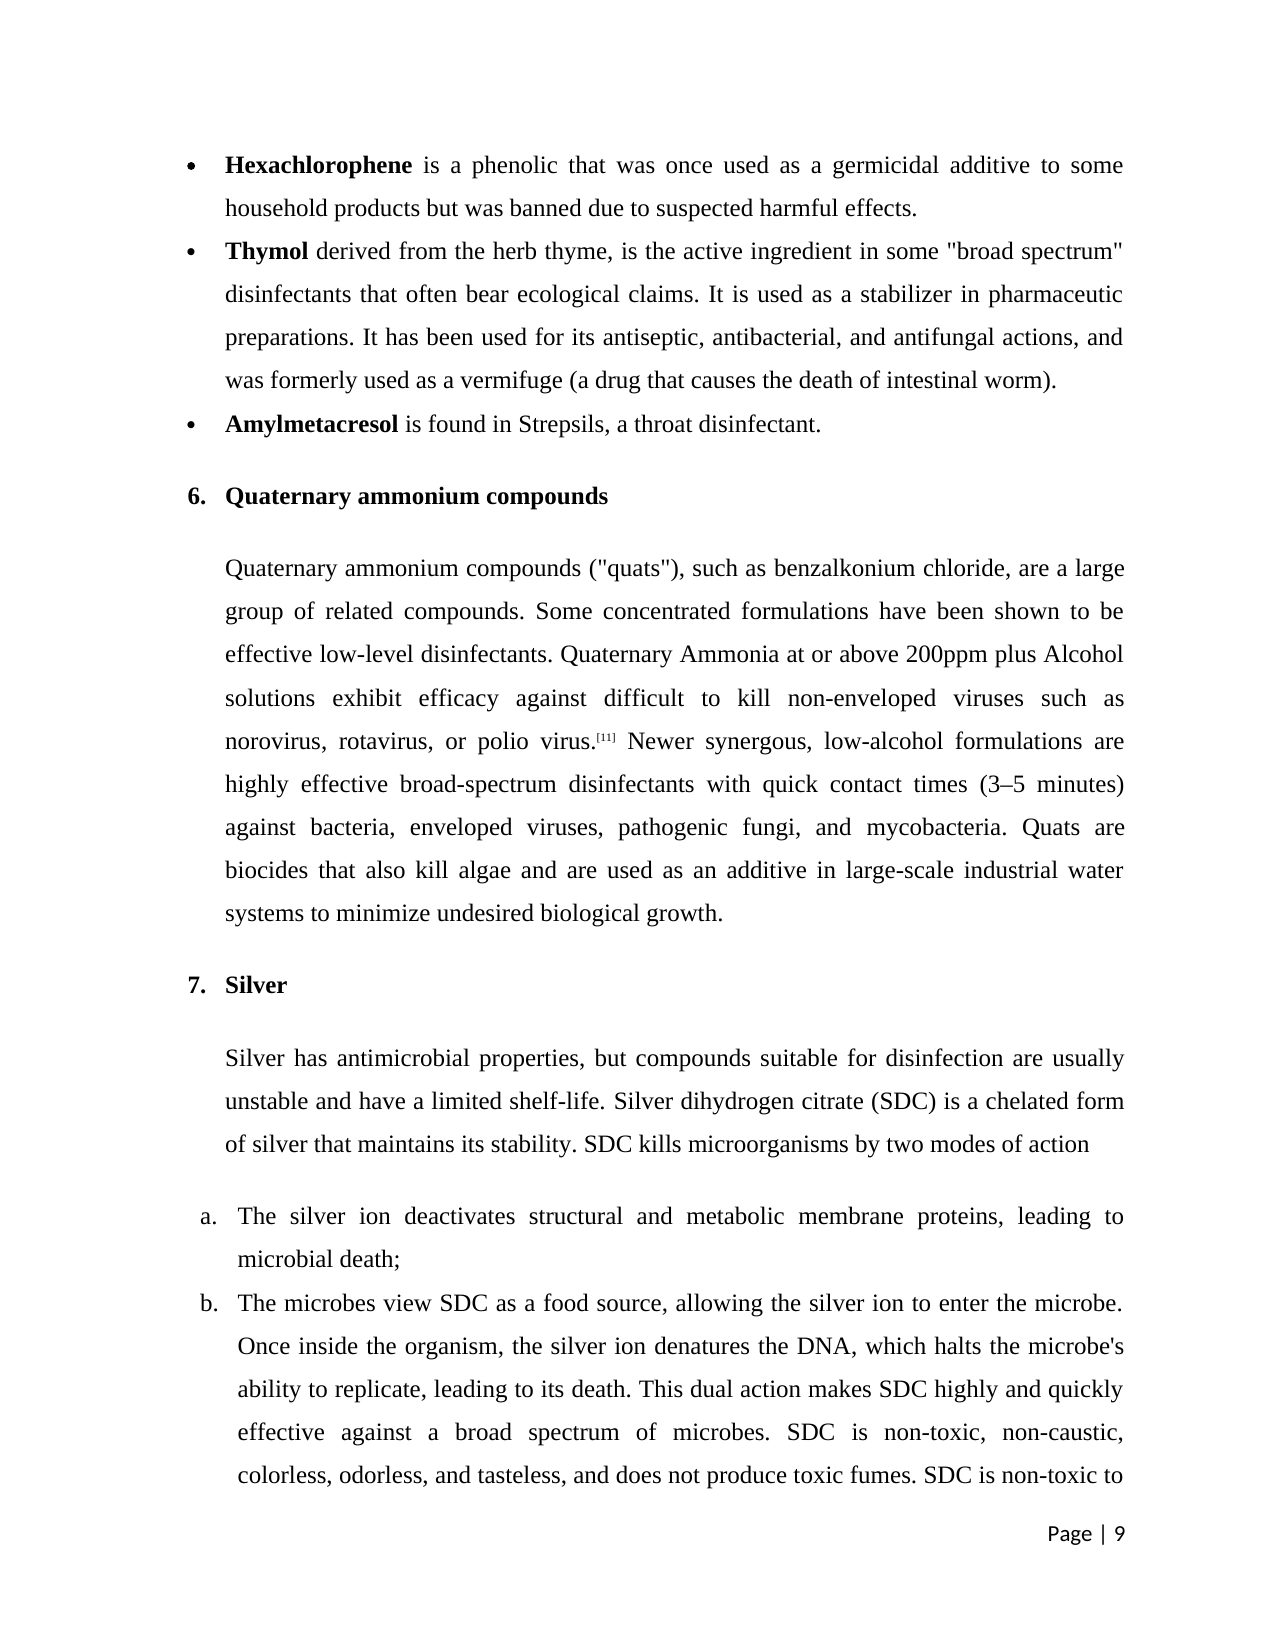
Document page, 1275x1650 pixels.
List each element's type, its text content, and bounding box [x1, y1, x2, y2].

list Hexachlorophene is a phenolic that was once used as a germicidal additive to some household products but was banned due to suspected harmful effects. [187, 150, 1125, 222]
list Quaternary ammonium compounds [187, 481, 1125, 510]
text Silver has antimicrobial properties, but compounds suitable for disinfection are usually unstable and have a limited shelf-life. Silver dihydrogen citrate (SDC) is a chelated form of silver that maintains its stability. SDC kills microorganisms by two modes of action [225, 1043, 1125, 1158]
list The silver ion deactivates structural and metabolic membrane proteins, leading to microbial death; [200, 1201, 1125, 1273]
list Thymol derived from the herb thyme, is the active ingredient in some "broad spectrum" disinfectants that often bear ecological claims. It is used as a stabilizer in pharmaceutic preparations. It has been used for its antiseptic, antibacterial, and antifungal actions, and was formerly used as a vermifuge (a drug that causes the death of intestinal worm). [187, 236, 1125, 394]
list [200, 1317, 1125, 1475]
text Quaternary ammonium compounds ("quats"), such as benzalkonium chloride, are a large group of related compounds. Some concentrated formulations have been shown to be effective low-level disinfectants. Quaternary Ammonia at or above 200ppm plus Alcohol solutions exhibit efficacy against difficult to kill non-enveloped viruses such as norovirus, rotavirus, or polio virus.[11] Newer synergous, low-alcohol formulations are highly effective broad-spectrum disinfectants with quick contact times (3–5 minutes) against bacteria, enveloped viruses, pathogenic fungi, and mycobacteria. Quats are biocides that also kill algae and are used as an additive in large-scale industrial water systems to minimize undesired biological growth. [225, 553, 1125, 927]
list Amylmetacresol is found in Strepsils, a throat disinfectant. [187, 409, 1125, 437]
subtitle Silver [187, 971, 1125, 999]
